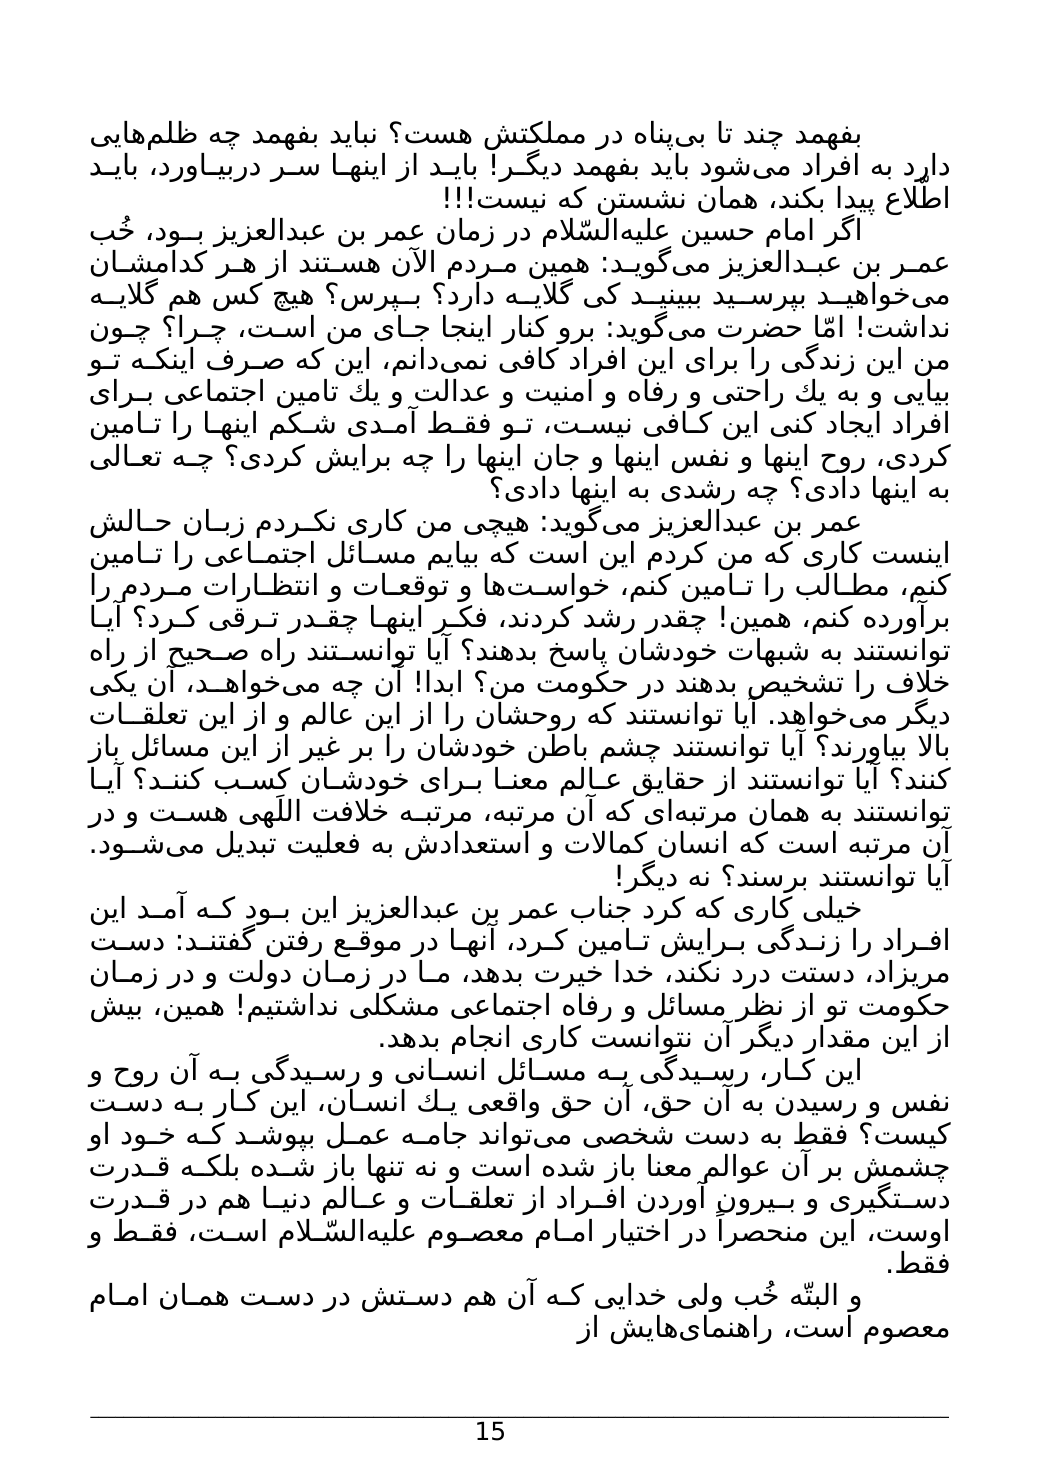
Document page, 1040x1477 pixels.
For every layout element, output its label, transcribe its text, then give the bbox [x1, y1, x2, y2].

text اگر امام حسین علیه‌السّلام در زمان عمر بن عبدالعزیز بود، خُب عمر بن عبدالعزیز می‌گوید: همین مردم الآن هستند از هر كدامشان می‌خواهید بپرسید ببینید كی گلایه دارد؟ بپرس؟ هیچ كس هم گلایه نداشت! امّا حضرت می‌گوید: برو كنار اینجا جای من است، چرا؟ چون من این زندگی را برای این افراد كافی نمی‌دانم، این كه صرف اینكه تو بیایی و به یك راحتی و رفاه و امنیت و عدالت و یك تامین اجتماعی برای افراد ایجاد كنی این كافی نیست، تو فقط آمدی شكم اینها را تامین كردی، روح اینها و نفس اینها و جان اینها را چه برایش كردی؟ چه تعالی به اینها دادی؟ چه رشدی به اینها دادی؟ [89, 215, 951, 505]
text خیلی كاری كه كرد جناب عمر بن عبدالعزیز این بود كه آمد این افراد را زندگی برایش تامین كرد، آنها در موقع رفتن گفتند: دست مریزاد، دستت درد نكند، خدا خیرت بدهد، ما در زمان دولت و در زمان حكومت تو از نظر مسائل و رفاه اجتماعی مشكلی نداشتیم! همین، بیش از این مقدار دیگر آن نتوانست كاری انجام بدهد. [89, 893, 951, 1054]
text و البتّه خُب ولی خدایی كه آن هم دستش در دست همان امام معصوم است، راهنمای‌هایش از [89, 1280, 951, 1344]
text عمر بن عبدالعزیز می‌گوید: هیچی من كاری نكردم زبان حالش اینست كاری كه من كردم این است كه بیایم مسائل اجتماعی را تامین كنم، مطالب را تامین كنم، خواست‌ها و توقعات و انتظارات مردم را برآورده كنم، همین! چقدر رشد كردند، فكر اینها چقدر ترقی كرد؟ آیا توانستند به شبهات خودشان پاسخ بدهند؟ آیا توانستند راه صحیح از راه خلاف را تشخیص بدهند در حكومت من؟ ابدا! آن چه می‌خواهد، آن یكی دیگر می‌خواهد. آیا توانستند كه روحشان را از این عالم و از این تعلقات بالا بیاورند؟ آیا توانستند چشم باطن خودشان را بر غیر از این مسائل باز كنند؟ آیا توانستند از حقایق عالم معنا برای خودشان كسب كنند؟ آیا توانستند به همان مرتبه‌ای كه آن مرتبه، مرتبه خلافت اللَهی هست و در آن مرتبه است كه انسان كمالات و استعدادش به فعلیت تبدیل می‌شود. آیا توانستند برسند؟ نه دیگر! [89, 505, 951, 893]
text این كار، رسیدگی به مسائل انسانی و رسیدگی به آن روح و نفس و رسیدن به آن حق، آن حق واقعی یك انسان، این كار به دست كیست؟ فقط به دست شخصی می‌تواند جامه عمل بپوشد كه خود او چشمش بر آن عوالم معنا باز شده است و نه تنها باز شده بلكه قدرت دستگیری و بیرون آوردن افراد از تعلقات و عالم دنیا هم در قدرت اوست، این منحصراً در اختیار امام معصوم علیه‌السّلام است، فقط و فقط. [89, 1054, 951, 1280]
text بفهمد چند تا بی‌پناه در مملكتش هست؟ نباید بفهمد چه ظلم‌هایی دارد به افراد می‌شود باید بفهمد دیگر! باید از اینها سر دربیاورد، باید اطّلاع پیدا بكند، همان نشستن كه نیست!!! [89, 118, 951, 215]
